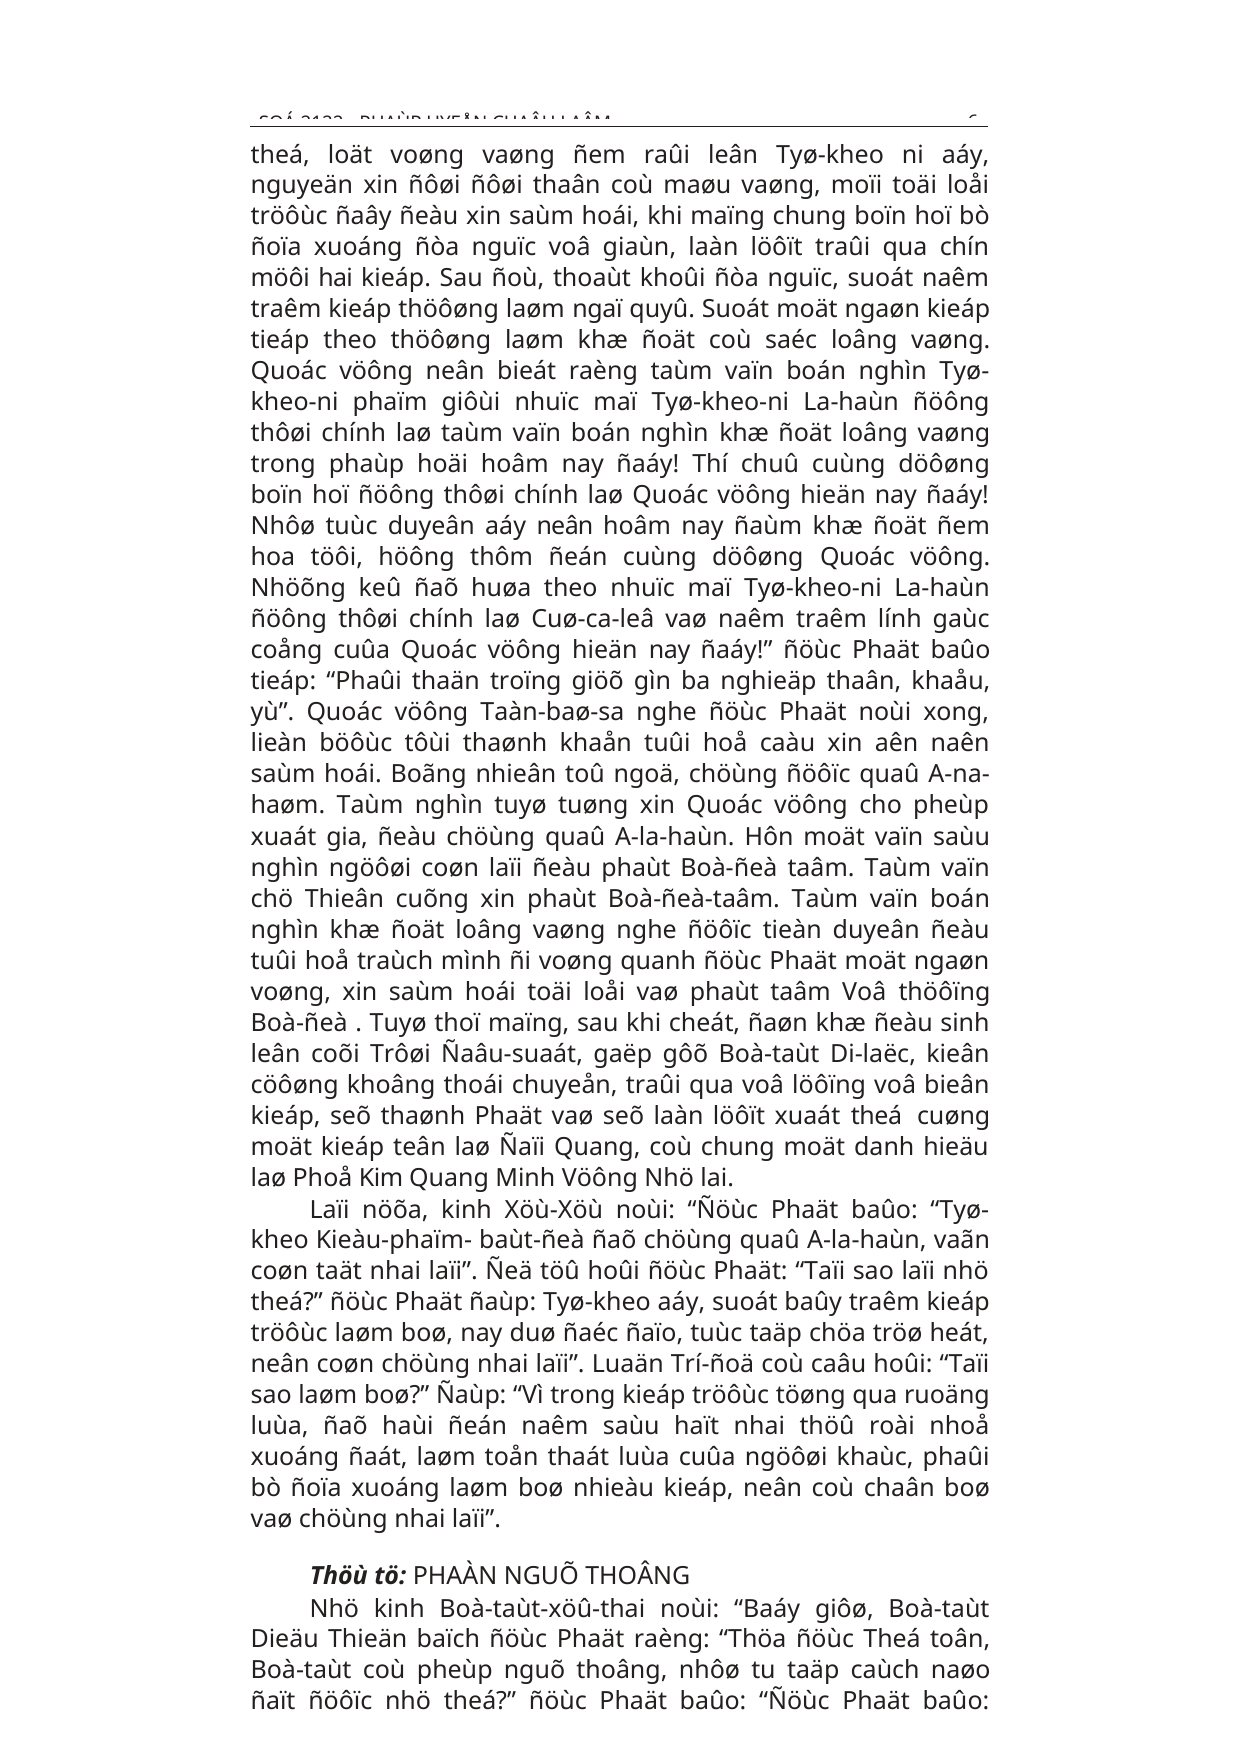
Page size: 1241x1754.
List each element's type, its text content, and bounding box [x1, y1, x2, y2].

text Thöù tö: PHAÀN NGUÕ THOÂNG [309, 1559, 1092, 1591]
text theá, loät voøng vaøng ñem raûi leân Tyø-kheo ni aáy, nguyeän xin ñôøi ñôøi thaân coù maøu vaøng, moïi toäi loåi tröôùc ñaây ñeàu xin saùm hoái, khi maïng chung boïn hoï bò ñoïa xuoáng ñòa nguïc voâ giaùn, laàn löôït traûi qua chín möôi hai kieáp. Sau ñoù, thoaùt khoûi ñòa nguïc, suoát naêm traêm kieáp thöôøng laøm ngaï quyû. Suoát moät ngaøn kieáp tieáp theo thöôøng laøm khæ ñoät coù saéc loâng vaøng. Quoác vöông neân bieát raèng taùm vaïn boán nghìn Tyø-kheo-ni phaïm giôùi nhuïc maï Tyø-kheo-ni La-haùn ñöông thôøi chính laø taùm vaïn boán nghìn khæ ñoät loâng vaøng trong phaùp hoäi hoâm nay ñaáy! Thí chuû cuùng döôøng boïn hoï ñöông thôøi chính laø Quoác vöông hieän nay ñaáy! Nhôø tuùc duyeân aáy neân hoâm nay ñaùm khæ ñoät ñem hoa töôi, höông thôm ñeán cuùng döôøng Quoác vöông. Nhöõng keû ñaõ huøa theo nhuïc maï Tyø-kheo-ni La-haùn ñöông thôøi chính laø Cuø-ca-leâ vaø naêm traêm lính gaùc coång cuûa Quoác vöông hieän nay ñaáy!” ñöùc Phaät baûo tieáp: “Phaûi thaän troïng giöõ gìn ba nghieäp thaân, khaåu, yù”. Quoác vöông Taàn-baø-sa nghe ñöùc Phaät noùi xong, lieàn böôùc tôùi thaønh khaån tuûi hoå caàu xin aên naên saùm hoái. Boãng nhieân toû ngoä, chöùng ñöôïc quaû A-na-haøm. Taùm nghìn tuyø tuøng xin Quoác vöông cho pheùp xuaát gia, ñeàu chöùng quaû A-la-haùn. Hôn moät vaïn saùu nghìn ngöôøi coøn laïi ñeàu phaùt Boà-ñeà taâm. Taùm vaïn chö Thieân cuõng xin phaùt Boà-ñeà-taâm. Taùm vaïn boán nghìn khæ ñoät loâng vaøng nghe ñöôïc tieàn duyeân ñeàu tuûi hoå traùch mình ñi voøng quanh ñöùc Phaät moät ngaøn voøng, xin saùm hoái toäi loåi vaø phaùt taâm Voâ thöôïng Boà-ñeà . Tuyø thoï maïng, sau khi cheát, ñaøn khæ ñeàu sinh leân coõi Trôøi Ñaâu-suaát, gaëp gôõ Boà-taùt Di-laëc, kieân cöôøng khoâng thoái chuyeån, traûi qua voâ löôïng voâ bieân kieáp, seõ thaønh Phaät vaø seõ laàn löôït xuaát theá cuøng moät kieáp teân laø Ñaïi Quang, coù chung moät danh hieäu laø Phoå Kim Quang Minh Vöông Nhö lai. [250, 138, 990, 1194]
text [250, 1593, 990, 1717]
text Laïi nöõa, kinh Xöù-Xöù noùi: “Ñöùc Phaät baûo: “Tyø-kheo Kieàu-phaïm- baùt-ñeà ñaõ chöùng quaû A-la-haùn, vaãn coøn taät nhai laïi”. Ñeä töû hoûi ñöùc Phaät: “Taïi sao laïi nhö theá?” ñöùc Phaät ñaùp: Tyø-kheo aáy, suoát baûy traêm kieáp tröôùc laøm boø, nay duø ñaéc ñaïo, tuùc taäp chöa tröø heát, neân coøn chöùng nhai laïi”. Luaän Trí-ñoä coù caâu hoûi: “Taïi sao laøm boø?” Ñaùp: “Vì trong kieáp tröôùc töøng qua ruoäng luùa, ñaõ haùi ñeán naêm saùu haït nhai thöû roài nhoå xuoáng ñaát, laøm toån thaát luùa cuûa ngöôøi khaùc, phaûi bò ñoïa xuoáng laøm boø nhieàu kieáp, neân coù chaân boø vaø chöùng nhai laïi”. [250, 1194, 990, 1535]
